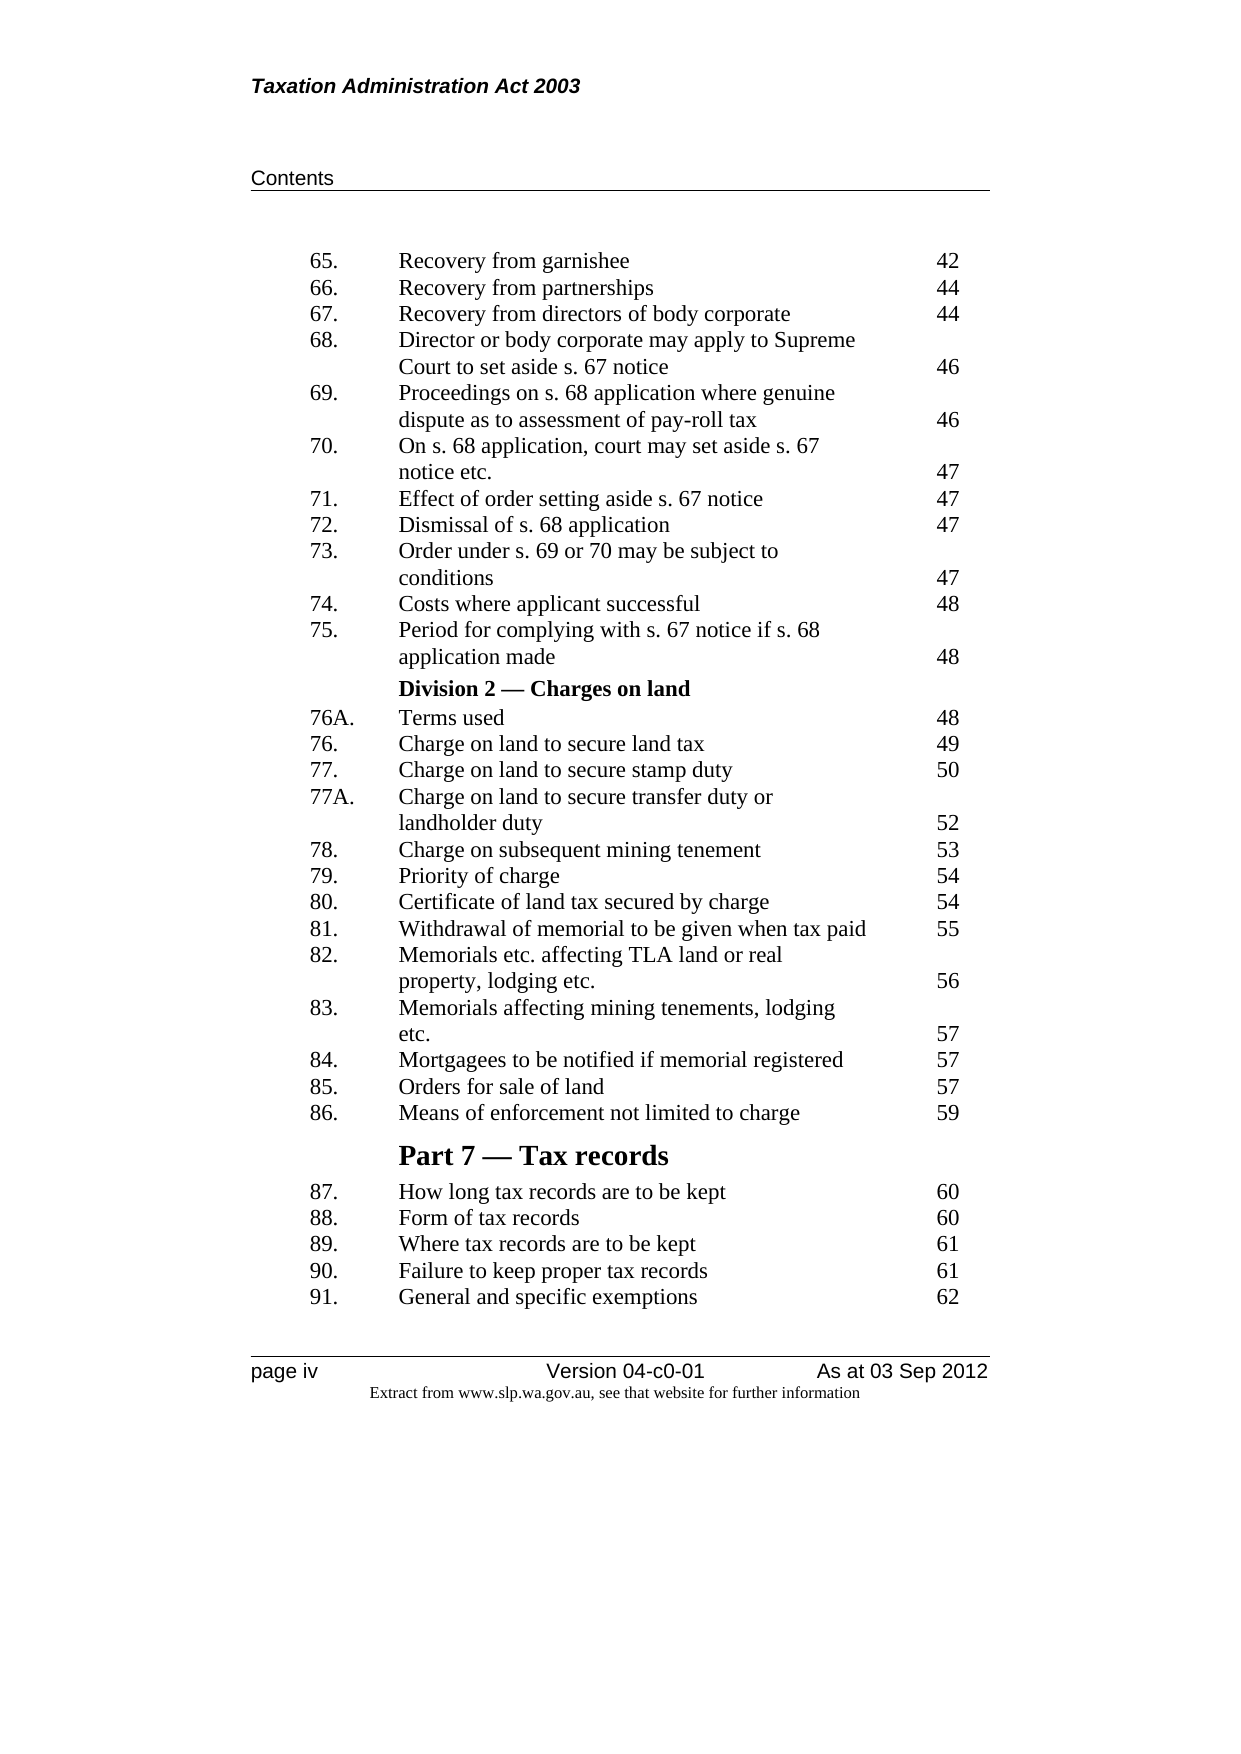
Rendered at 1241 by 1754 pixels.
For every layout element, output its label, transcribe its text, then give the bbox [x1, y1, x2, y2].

text 65. Recovery from garnishee 42 [309, 247, 872, 274]
text 81. Withdrawal of memorial to be given when tax paid 55 [309, 915, 872, 941]
text 89. Where tax records are to be kept 61 [309, 1231, 872, 1257]
text 79. Priority of charge 54 [309, 862, 872, 888]
text 74. Costs where applicant successful 48 [309, 590, 872, 616]
text 71. Effect of order setting aside s. 67 notice 47 [309, 485, 872, 511]
text 69. Proceedings on s. 68 application where genuine dispute as to assessment of pay-roll tax 46 [309, 379, 872, 432]
text 72. Dismissal of s. 68 application 47 [309, 511, 872, 537]
text 80. Certificate of land tax secured by charge 54 [309, 888, 872, 915]
text 73. Order under s. 69 or 70 may be subject to conditions 47 [309, 537, 872, 590]
text 78. Charge on subsequent mining tenement 53 [309, 836, 872, 862]
text 70. On s. 68 application, court may set aside s. 67 notice etc. 47 [309, 432, 872, 485]
text 90. Failure to keep proper tax records 61 [309, 1257, 872, 1283]
text 76. Charge on land to secure land tax 49 [309, 730, 872, 757]
text 84. Mortgagees to be notified if memorial registered 57 [309, 1046, 872, 1073]
text 75. Period for complying with s. 67 notice if s. 68 application made 48 [309, 616, 872, 669]
text Division 2 — Charges on land [398, 675, 872, 702]
text Part 7 — Tax records [398, 1138, 872, 1172]
text 77. Charge on land to secure stamp duty 50 [309, 757, 872, 783]
text 67. Recovery from directors of body corporate 44 [309, 300, 872, 327]
text 91. General and specific exemptions 62 [309, 1283, 872, 1309]
text 77A. Charge on land to secure transfer duty or landholder duty 52 [309, 783, 872, 836]
text 86. Means of enforcement not limited to charge 59 [309, 1099, 872, 1126]
text 87. How long tax records are to be kept 60 [309, 1178, 872, 1204]
text 88. Form of tax records 60 [309, 1204, 872, 1231]
text 66. Recovery from partnerships 44 [309, 274, 872, 300]
text 82. Memorials etc. affecting TLA land or real property, lodging etc. 56 [309, 941, 872, 994]
text 83. Memorials affecting mining tenements, lodging etc. 57 [309, 994, 872, 1046]
text 85. Orders for sale of land 57 [309, 1073, 872, 1099]
text 76A. Terms used 48 [309, 704, 872, 730]
text 68. Director or body corporate may apply to Supreme Court to set aside s. 67 notice 46 [309, 327, 872, 379]
